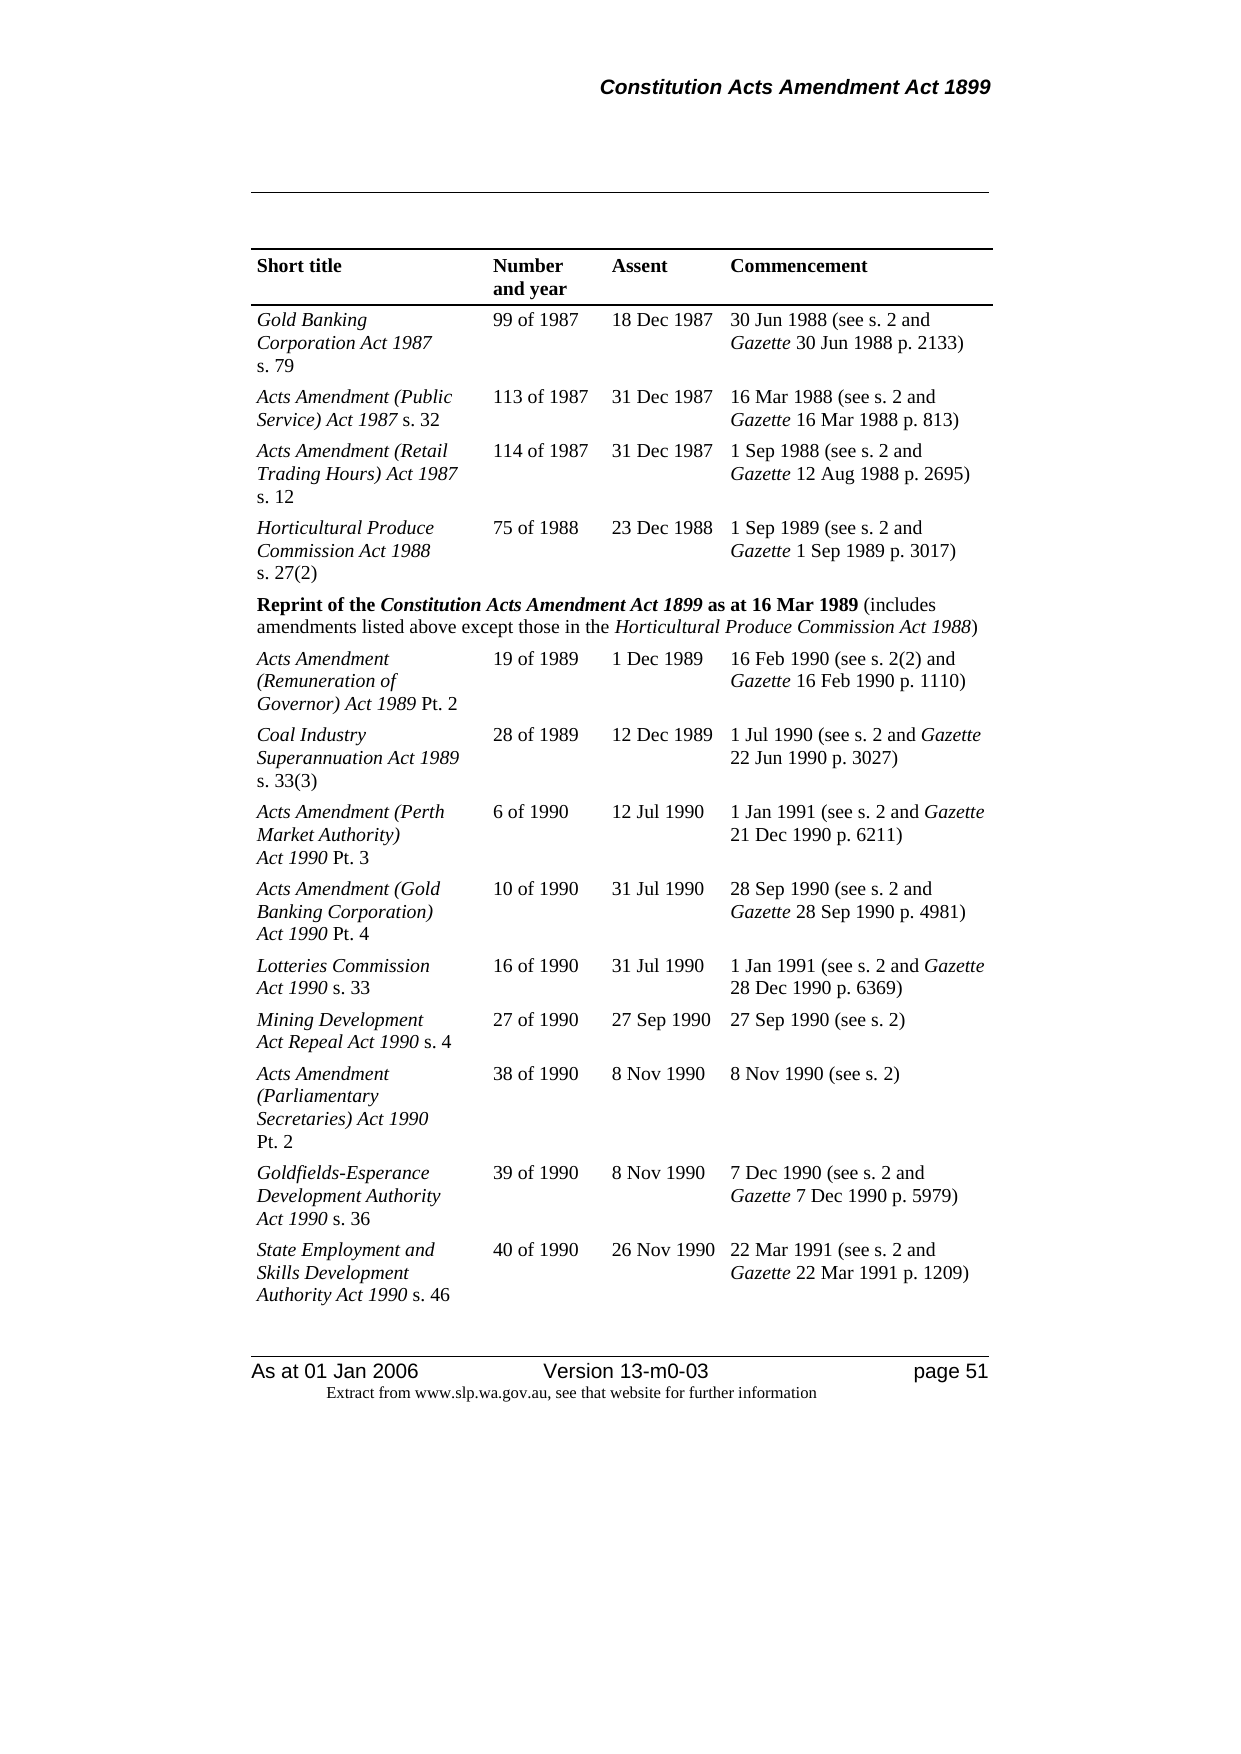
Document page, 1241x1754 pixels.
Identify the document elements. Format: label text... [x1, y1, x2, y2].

table_cell 1 Sep 1989 (see s. 2 and Gazette 1 Sep 1989 p. 3017) [724, 512, 993, 588]
table_cell Horticultural Produce Commission Act 1988 s. 27(2) [251, 512, 487, 588]
table_cell 19 of 1989 [487, 642, 606, 719]
table_cell 7 Dec 1990 (see s. 2 and Gazette 7 Dec 1990 p. 5979) [724, 1157, 993, 1234]
table_cell Acts Amendment (Perth Market Authority) Act 1990 Pt. 3 [251, 796, 487, 873]
table_cell 39 of 1990 [487, 1157, 606, 1234]
table_cell Coal Industry Superannuation Act 1989 s. 33(3) [251, 719, 487, 796]
table_cell 18 Dec 1987 [606, 306, 724, 381]
table_cell 22 Mar 1991 (see s. 2 and Gazette 22 Mar 1991 p. 1209) [724, 1234, 993, 1310]
table_cell 10 of 1990 [487, 873, 606, 949]
table_cell Goldfields-Esperance Development Authority Act 1990 s. 36 [251, 1157, 487, 1234]
table_cell Acts Amendment (Retail Trading Hours) Act 1987 s. 12 [251, 435, 487, 512]
table_cell 1 Jul 1990 (see s. 2 and Gazette 22 Jun 1990 p. 3027) [724, 719, 993, 796]
table_cell 99 of 1987 [487, 306, 606, 381]
table_cell 75 of 1988 [487, 512, 606, 588]
table_cell Reprint of the Constitution Acts Amendment Act 1899 as at 16 Mar 1989 (includes amendments listed above except those in the Horticultural Produce Commission Act 1988) [251, 588, 993, 642]
table_header Commencement [724, 250, 993, 304]
table_cell 27 Sep 1990 [606, 1003, 724, 1057]
table_cell 28 Sep 1990 (see s. 2 and Gazette 28 Sep 1990 p. 4981) [724, 873, 993, 949]
table_cell 26 Nov 1990 [606, 1234, 724, 1310]
table_header Short title [251, 250, 487, 304]
table_cell Gold Banking Corporation Act 1987 s. 79 [251, 306, 487, 381]
table_cell 27 Sep 1990 (see s. 2) [724, 1003, 993, 1057]
table_cell 113 of 1987 [487, 381, 606, 435]
table_cell 16 of 1990 [487, 949, 606, 1003]
table_cell 27 of 1990 [487, 1003, 606, 1057]
table_header Assent [606, 250, 724, 304]
table_cell 31 Jul 1990 [606, 873, 724, 949]
table_cell Acts Amendment (Parliamentary Secretaries) Act 1990 Pt. 2 [251, 1057, 487, 1157]
table_cell 40 of 1990 [487, 1234, 606, 1310]
table_cell 23 Dec 1988 [606, 512, 724, 588]
table_header Number and year [487, 250, 606, 304]
table_cell 114 of 1987 [487, 435, 606, 512]
table_cell 1 Jan 1991 (see s. 2 and Gazette 28 Dec 1990 p. 6369) [724, 949, 993, 1003]
table_cell 6 of 1990 [487, 796, 606, 873]
table_cell 1 Jan 1991 (see s. 2 and Gazette 21 Dec 1990 p. 6211) [724, 796, 993, 873]
table_cell 38 of 1990 [487, 1057, 606, 1157]
table_cell State Employment and Skills Development Authority Act 1990 s. 46 [251, 1234, 487, 1310]
table_cell Mining Development Act Repeal Act 1990 s. 4 [251, 1003, 487, 1057]
table_cell 16 Feb 1990 (see s. 2(2) and Gazette 16 Feb 1990 p. 1110) [724, 642, 993, 719]
table_cell Lotteries Commission Act 1990 s. 33 [251, 949, 487, 1003]
table_cell Acts Amendment (Gold Banking Corporation) Act 1990 Pt. 4 [251, 873, 487, 949]
table_cell 16 Mar 1988 (see s. 2 and Gazette 16 Mar 1988 p. 813) [724, 381, 993, 435]
table_cell 31 Dec 1987 [606, 381, 724, 435]
table_cell 1 Sep 1988 (see s. 2 and Gazette 12 Aug 1988 p. 2695) [724, 435, 993, 512]
table_cell 31 Dec 1987 [606, 435, 724, 512]
table_cell Acts Amendment (Remuneration of Governor) Act 1989 Pt. 2 [251, 642, 487, 719]
table_cell 8 Nov 1990 [606, 1057, 724, 1157]
table_cell Acts Amendment (Public Service) Act 1987 s. 32 [251, 381, 487, 435]
table_cell 8 Nov 1990 [606, 1157, 724, 1234]
table_cell 31 Jul 1990 [606, 949, 724, 1003]
table_cell 8 Nov 1990 (see s. 2) [724, 1057, 993, 1157]
table_cell 1 Dec 1989 [606, 642, 724, 719]
table_cell 12 Dec 1989 [606, 719, 724, 796]
table_cell 30 Jun 1988 (see s. 2 and Gazette 30 Jun 1988 p. 2133) [724, 306, 993, 381]
table_cell 12 Jul 1990 [606, 796, 724, 873]
table_cell 28 of 1989 [487, 719, 606, 796]
